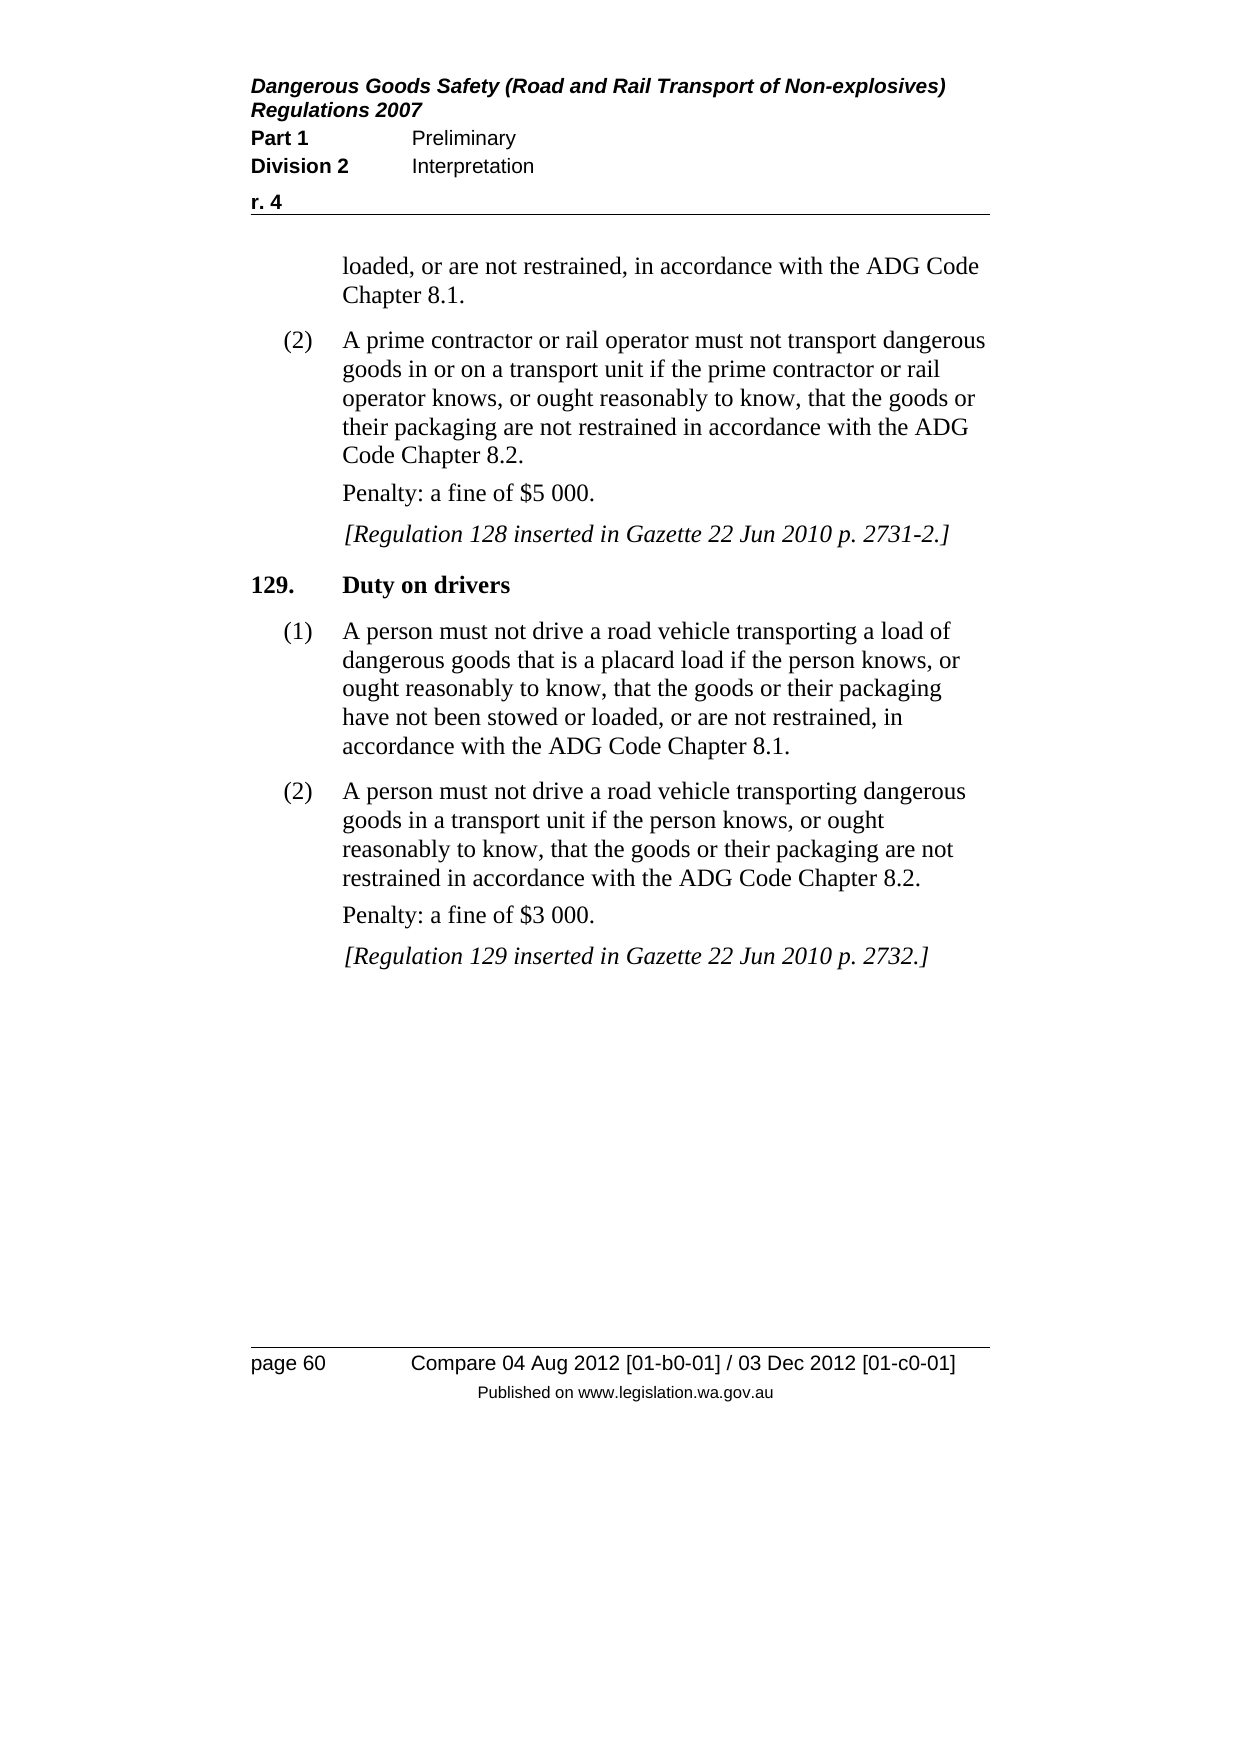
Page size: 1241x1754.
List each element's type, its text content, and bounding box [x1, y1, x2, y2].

text (2) A prime contractor or rail operator must not transport dangerous goods in or on a transport unit if the prime contractor or rail operator knows, or ought reasonably to know, that the goods or their packaging are not restrained in accordance with the ADG Code Chapter 8.2. [251, 326, 990, 469]
text (2) A person must not drive a road vehicle transporting dangerous goods in a transport unit if the person knows, or ought reasonably to know, that the goods or their packaging are not restrained in accordance with the ADG Code Chapter 8.2. [251, 776, 990, 891]
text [251, 251, 990, 309]
text Penalty: a fine of $3 000. [251, 900, 990, 928]
text Penalty: a fine of $5 000. [251, 478, 990, 506]
text [Regulation 128 inserted in Gazette 22 Jun 2010 p. 2731-2.] [251, 519, 990, 548]
subtitle 129. Duty on drivers [251, 571, 990, 599]
text [Regulation 129 inserted in Gazette 22 Jun 2010 p. 2732.] [251, 941, 990, 970]
text (1) A person must not drive a road vehicle transporting a load of dangerous goods that is a placard load if the person knows, or ought reasonably to know, that the goods or their packaging have not been stowed or loaded, or are not restrained, in accordance with the ADG Code Chapter 8.1. [251, 616, 990, 760]
